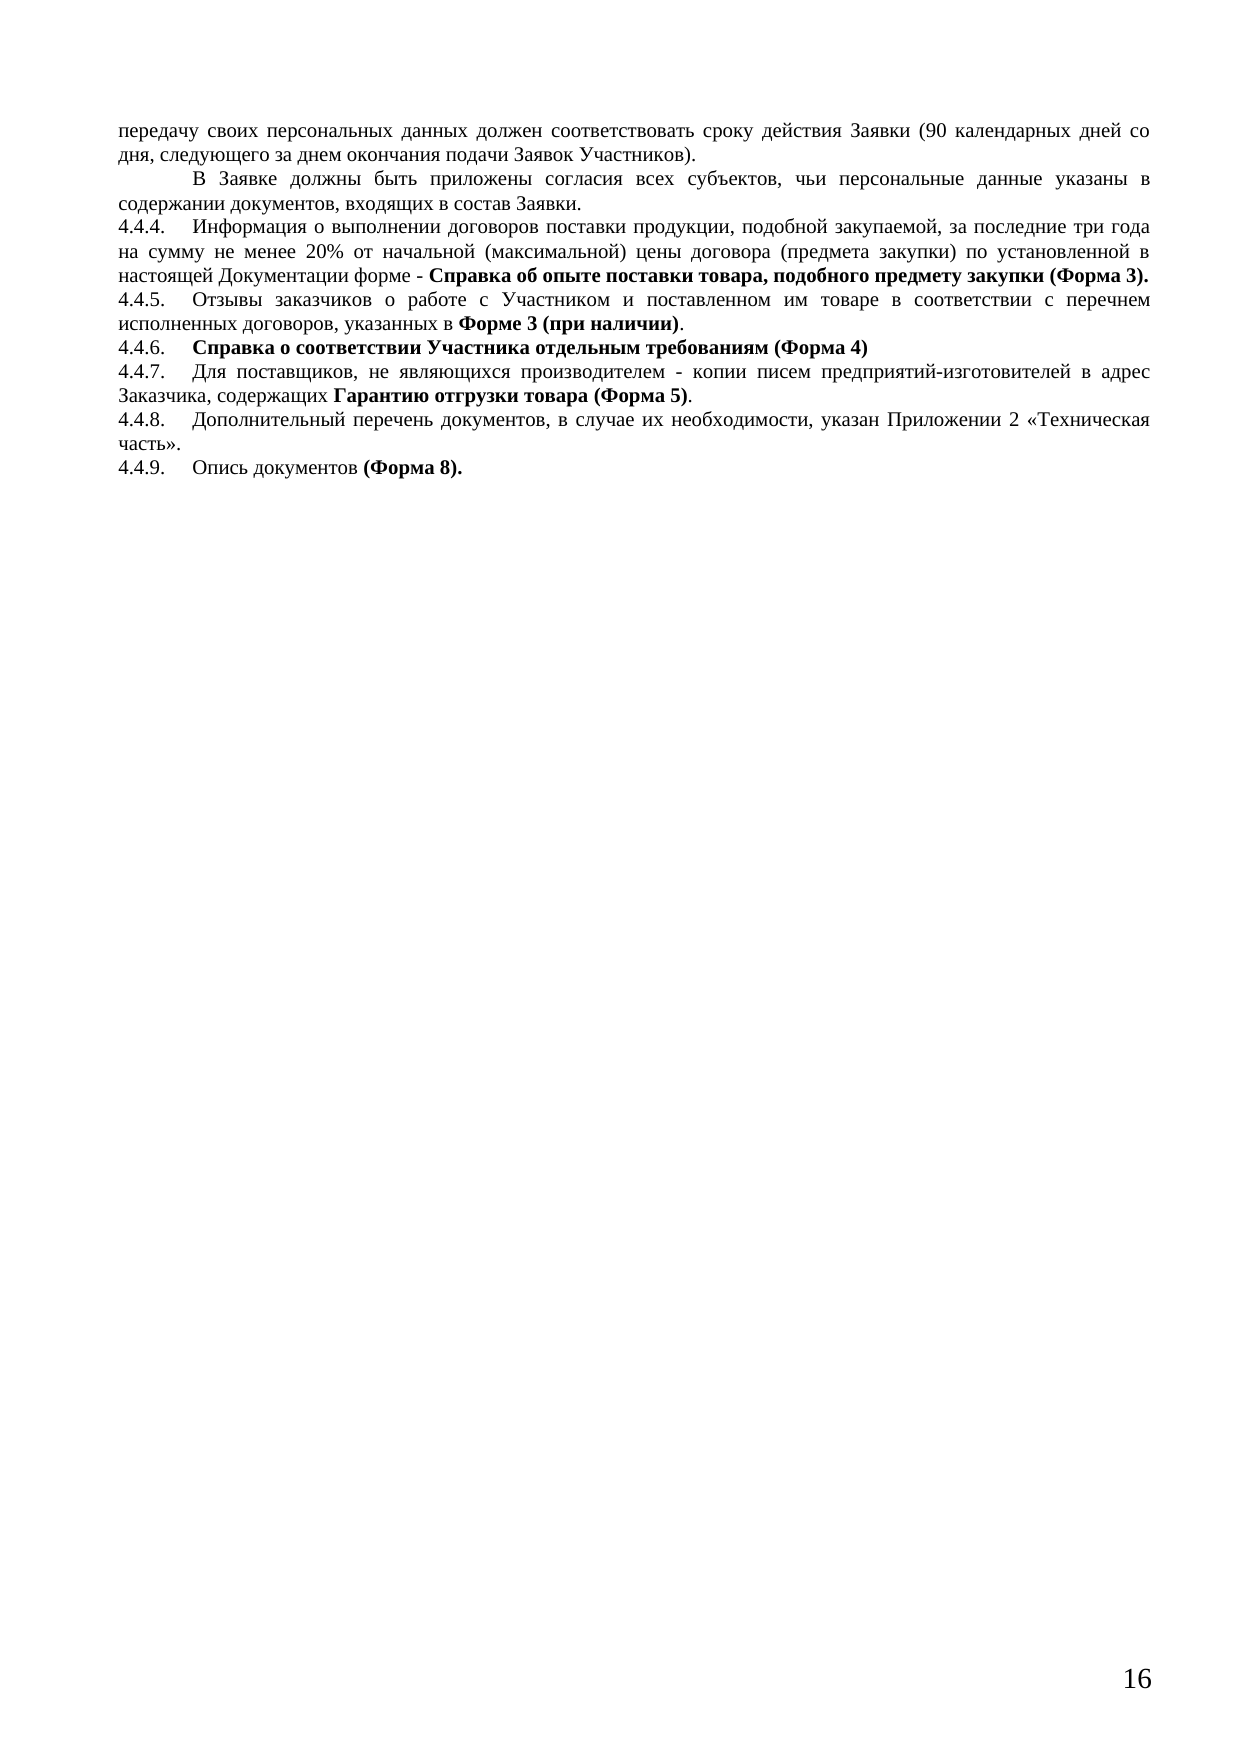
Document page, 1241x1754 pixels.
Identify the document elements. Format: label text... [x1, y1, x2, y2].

text Дополнительный перечень документов, в случае их необходимости, указан Приложении 2 «Техническая часть». [118, 407, 1152, 455]
list В Заявке должны быть приложены согласия всех субъектов, чьи персональные данные указаны в содержании документов, входящих в состав Заявки. [118, 166, 1152, 214]
text Для поставщиков, не являющихся производителем - копии писем предприятий-изготовителей в адрес Заказчика, содержащих Гарантию отгрузки товара (Форма 5). [118, 359, 1152, 407]
text Отзывы заказчиков о работе с Участником и поставленном им товаре в соответствии с перечнем исполненных договоров, указанных в Форме 3 (при наличии). [118, 287, 1152, 335]
text Справка о соответствии Участника отдельным требованиям (Форма 4) [118, 335, 1152, 359]
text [118, 118, 1152, 166]
text Информация о выполнении договоров поставки продукции, подобной закупаемой, за последние три года на сумму не менее 20% от начальной (максимальной) цены договора (предмета закупки) по установленной в настоящей Документации форме - Справка об опыте поставки товара, подобного предмету закупки (Форма 3). [118, 214, 1152, 287]
text Опись документов (Форма 8). [118, 455, 1152, 479]
